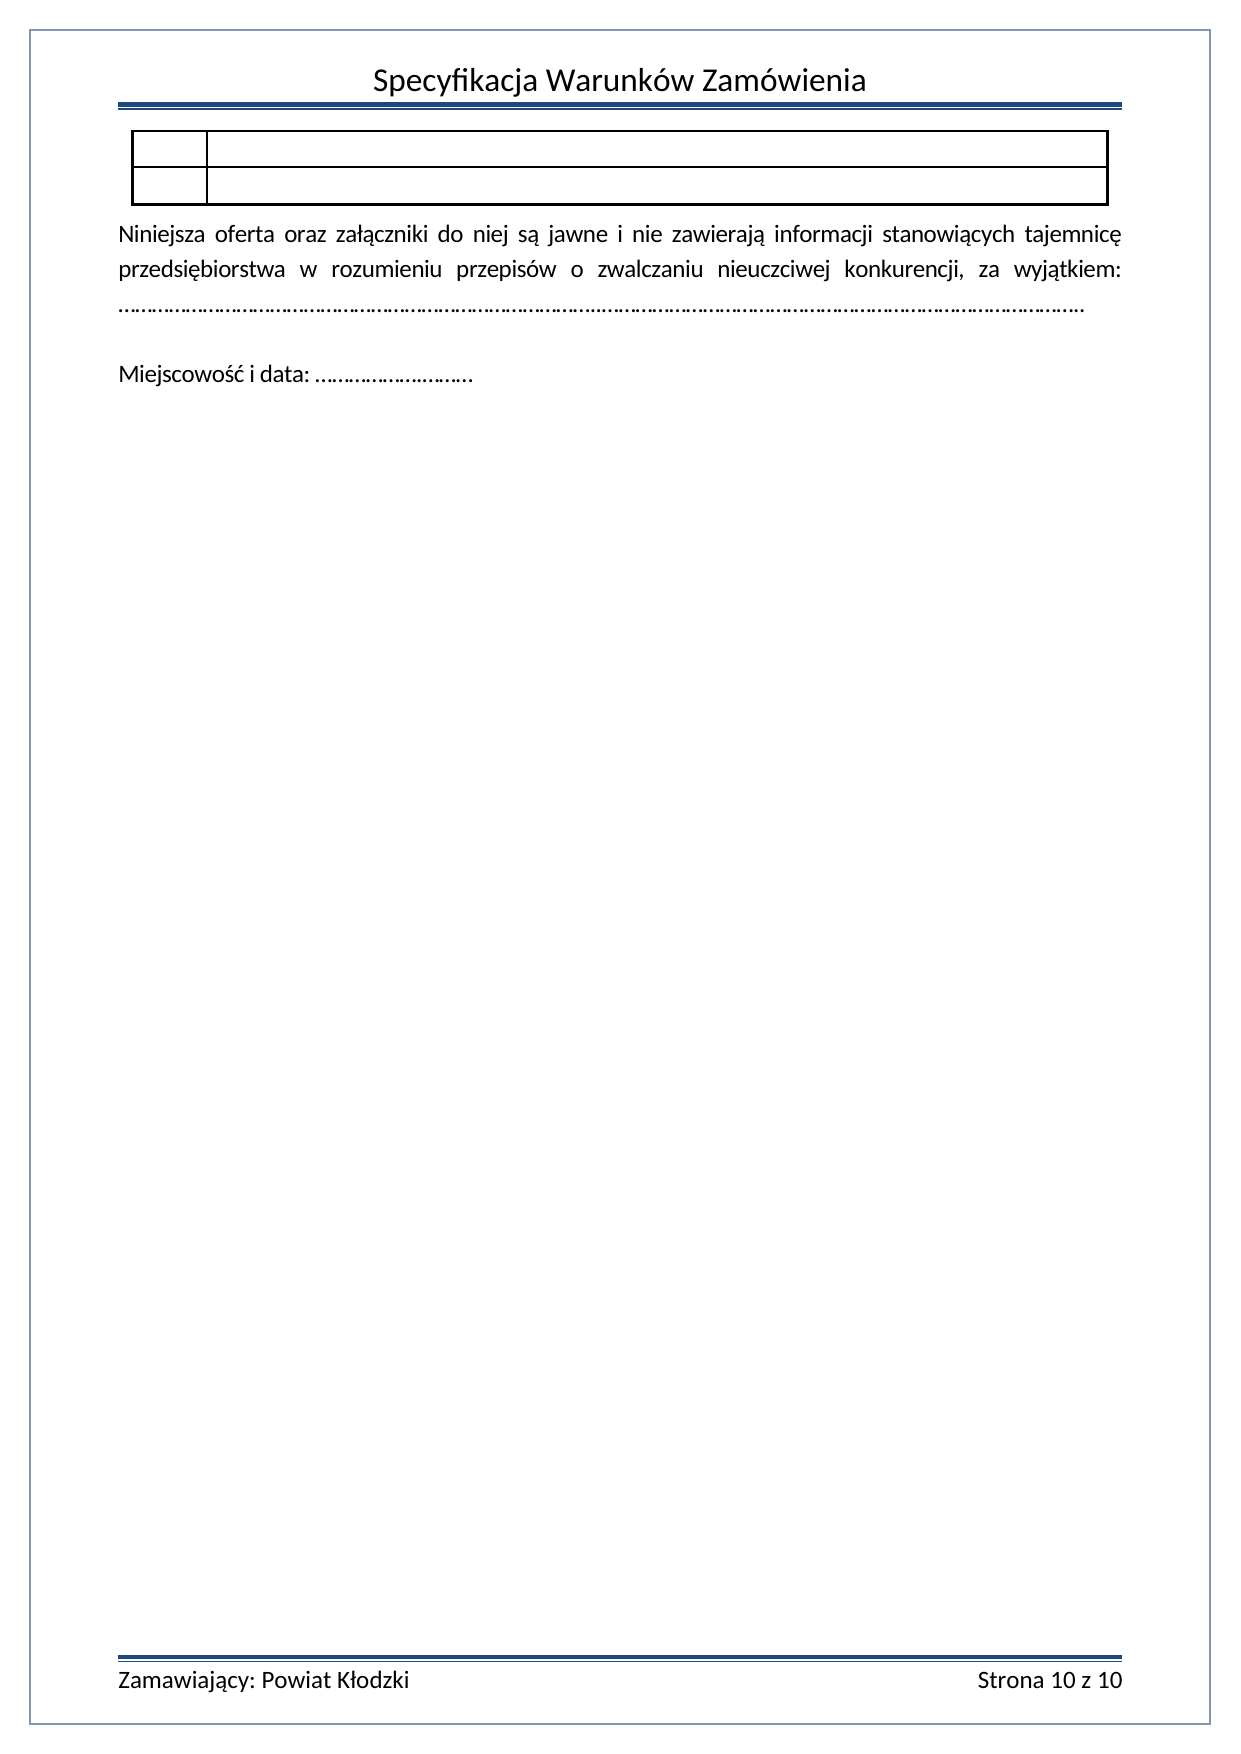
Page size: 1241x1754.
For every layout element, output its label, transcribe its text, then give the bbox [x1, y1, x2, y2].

text Miejscowość i data: ……………….……… [118, 358, 1122, 389]
table_cell [134, 168, 206, 203]
table_cell [134, 132, 206, 166]
text Niniejsza oferta oraz załączniki do niej są jawne i nie zawierają informacji stanowiących tajemnicę przedsiębiorstwa w rozumieniu przepisów o zwalczaniu nieuczciwej konkurencji, za wyjątkiem: …………………………………………………………………………..………………………………………………………………………….. [118, 218, 1122, 319]
table_cell [208, 168, 1106, 203]
table_cell [208, 132, 1106, 166]
